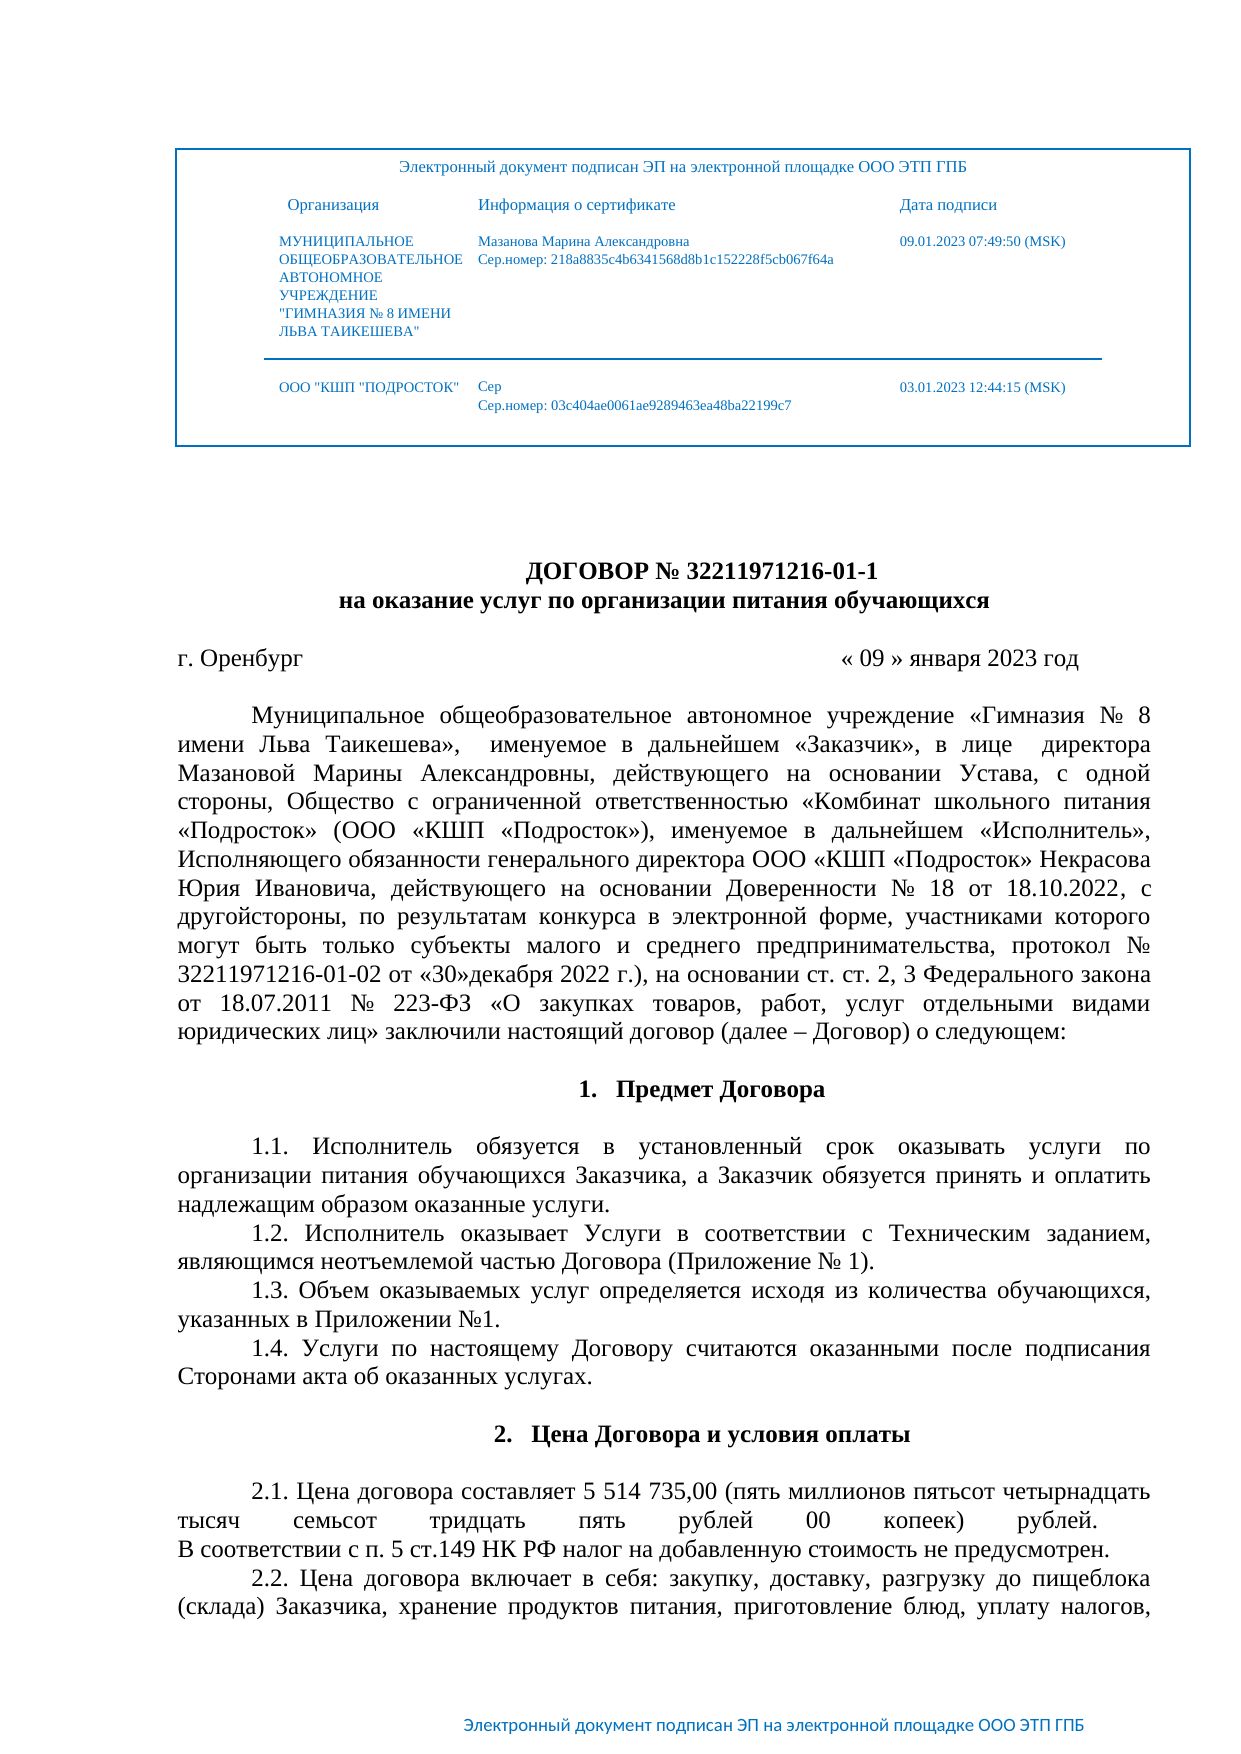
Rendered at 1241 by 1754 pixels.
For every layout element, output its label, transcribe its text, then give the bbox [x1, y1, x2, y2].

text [177, 1563, 1152, 1620]
text 1.3. Объем оказываемых услуг определяется исходя из количества обучающихся, указанных в Приложении №1. [177, 1275, 1152, 1333]
text 1.1. Исполнитель обязуется в установленный срок оказывать услуги по организации питания обучающихся Заказчика, а Заказчик обязуется принять и оплатить надлежащим образом оказанные услуги. [177, 1131, 1152, 1218]
text 1.4. Услуги по настоящему Договору считаются оказанными после подписания Сторонами акта об оказанных услугах. [177, 1333, 1152, 1390]
text 2.1. Цена договора составляет 5 514 735,00 (пять миллионов пятьсот четырнадцать тысяч семьсот тридцать пять рублей 00 копеек) рублей. В соответствии с п. 5 ст.149 НК РФ налог на добавленную стоимость не предусмотрен. [177, 1476, 1152, 1563]
text г. Оренбург « 09 » января 2023 год [177, 643, 1152, 671]
text Муниципальное общеобразовательное автономное учреждение «Гимназия № 8 имени Льва Таикешева», именуемое в дальнейшем «Заказчик», в лице директора Мазановой Марины Александровны, действующего на основании Устава, с одной стороны, Общество с ограниченной ответственностью «Комбинат школьного питания «Подросток» (ООО «КШП «Подросток»), именуемое в дальнейшем «Исполнитель», Исполняющего обязанности генерального директора ООО «КШП «Подросток» Некрасова Юрия Ивановича, действующего на основании Доверенности № 18 от 18.10.2022, с другойстороны, по результатам конкурса в электронной форме, участниками которого могут быть только субъекты малого и среднего предпринимательства, протокол № 32211971216-01-02 от «30»декабря 2022 г.), на основании ст. ст. 2, 3 Федерального закона от 18.07.2011 № 223-ФЗ «О закупках товаров, работ, услуг отдельными видами юридических лиц» заключили настоящий договор (далее – Договор) о следующем: [177, 700, 1152, 1045]
list Цена Договора и условия оплаты [252, 1419, 1152, 1448]
text на оказание услуг по организации питания обучающихся [177, 585, 1152, 614]
text 1.2. Исполнитель оказывает Услуги в соответствии с Техническим заданием, являющимся неотъемлемой частью Договора (Приложение № 1). [177, 1218, 1152, 1275]
text ДОГОВОР № 32211971216-01-1 [177, 556, 1152, 585]
list Предмет Договора [252, 1074, 1152, 1103]
